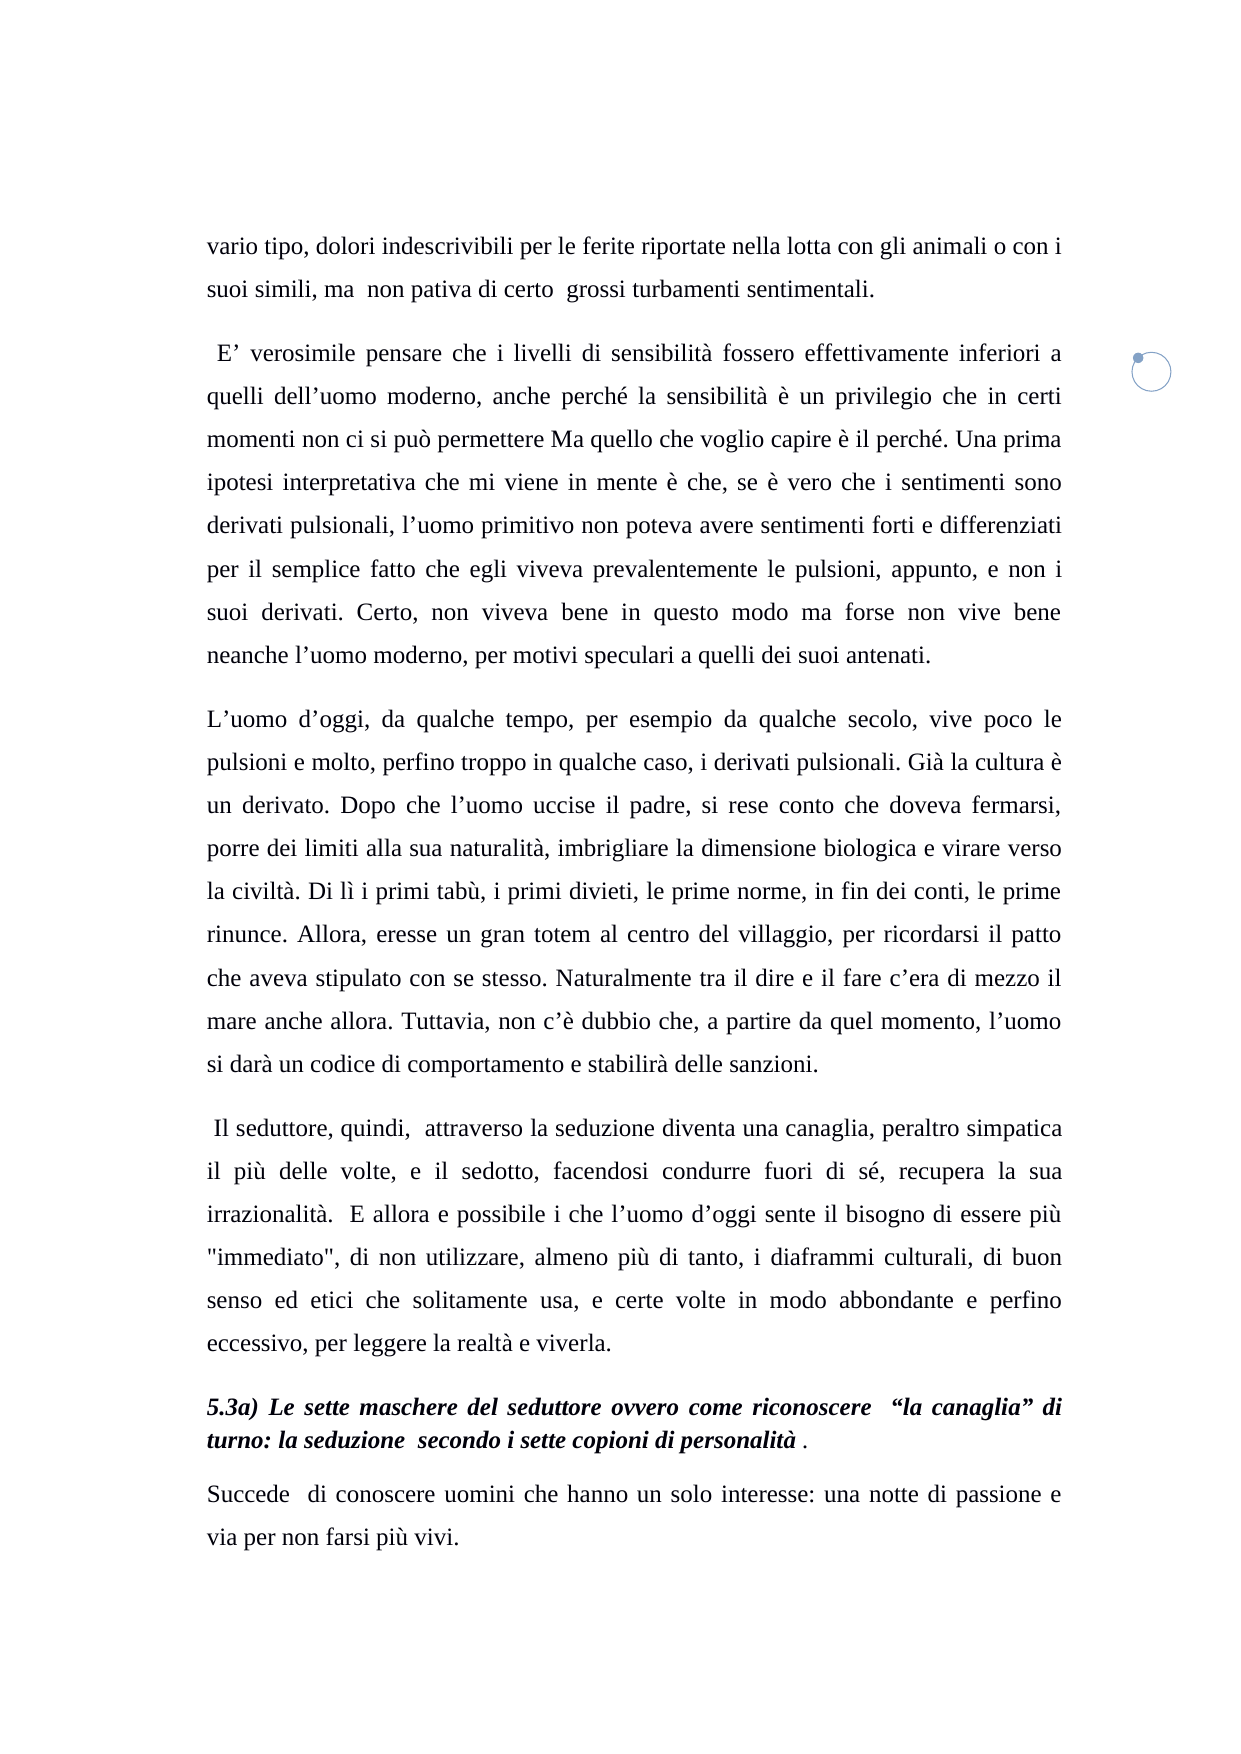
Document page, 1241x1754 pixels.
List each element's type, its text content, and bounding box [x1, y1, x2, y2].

text Succede di conoscere uomini che hanno un solo interesse: una notte di passione e via per non farsi più vivi. [207, 1479, 1063, 1551]
text L’uomo d’oggi, da qualche tempo, per esempio da qualche secolo, vive poco le pulsioni e molto, perfino troppo in qualche caso, i derivati pulsionali. Già la cultura è un derivato. Dopo che l’uomo uccise il padre, si rese conto che doveva fermarsi, porre dei limiti alla sua naturalità, imbrigliare la dimensione biologica e virare verso la civiltà. Di lì i primi tabù, i primi divieti, le prime norme, in fin dei conti, le prime rinunce. Allora, eresse un gran totem al centro del villaggio, per ricordarsi il patto che aveva stipulato con se stesso. Naturalmente tra il dire e il fare c’era di mezzo il mare anche allora. Tuttavia, non c’è dubbio che, a partire da quel momento, l’uomo si darà un codice di comportamento e stabilirà delle sanzioni. [207, 704, 1063, 1078]
text 5.3a) Le sette maschere del seduttore ovvero come riconoscere “la canaglia” di turno: la seduzione secondo i sette copioni di personalità . [207, 1392, 1063, 1454]
text Il seduttore, quindi, attraverso la seduzione diventa una canaglia, peraltro simpatica il più delle volte, e il sedotto, facendosi condurre fuori di sé, recupera la sua irrazionalità. E allora e possibile i che l’uomo d’oggi sente il bisogno di essere più "immediato", di non utilizzare, almeno più di tanto, i diaframmi culturali, di buon senso ed etici che solitamente usa, e certe volte in modo abbondante e perfino eccessivo, per leggere la realtà e viverla. [207, 1113, 1063, 1357]
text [207, 231, 1063, 303]
text E’ verosimile pensare che i livelli di sensibilità fossero effettivamente inferiori a quelli dell’uomo moderno, anche perché la sensibilità è un privilegio che in certi momenti non ci si può permettere Ma quello che voglio capire è il perché. Una prima ipotesi interpretativa che mi viene in mente è che, se è vero che i sentimenti sono derivati pulsionali, l’uomo primitivo non poteva avere sentimenti forti e differenziati per il semplice fatto che egli viveva prevalentemente le pulsioni, appunto, e non i suoi derivati. Certo, non viveva bene in questo modo ma forse non vive bene neanche l’uomo moderno, per motivi speculari a quelli dei suoi antenati. [207, 338, 1063, 669]
